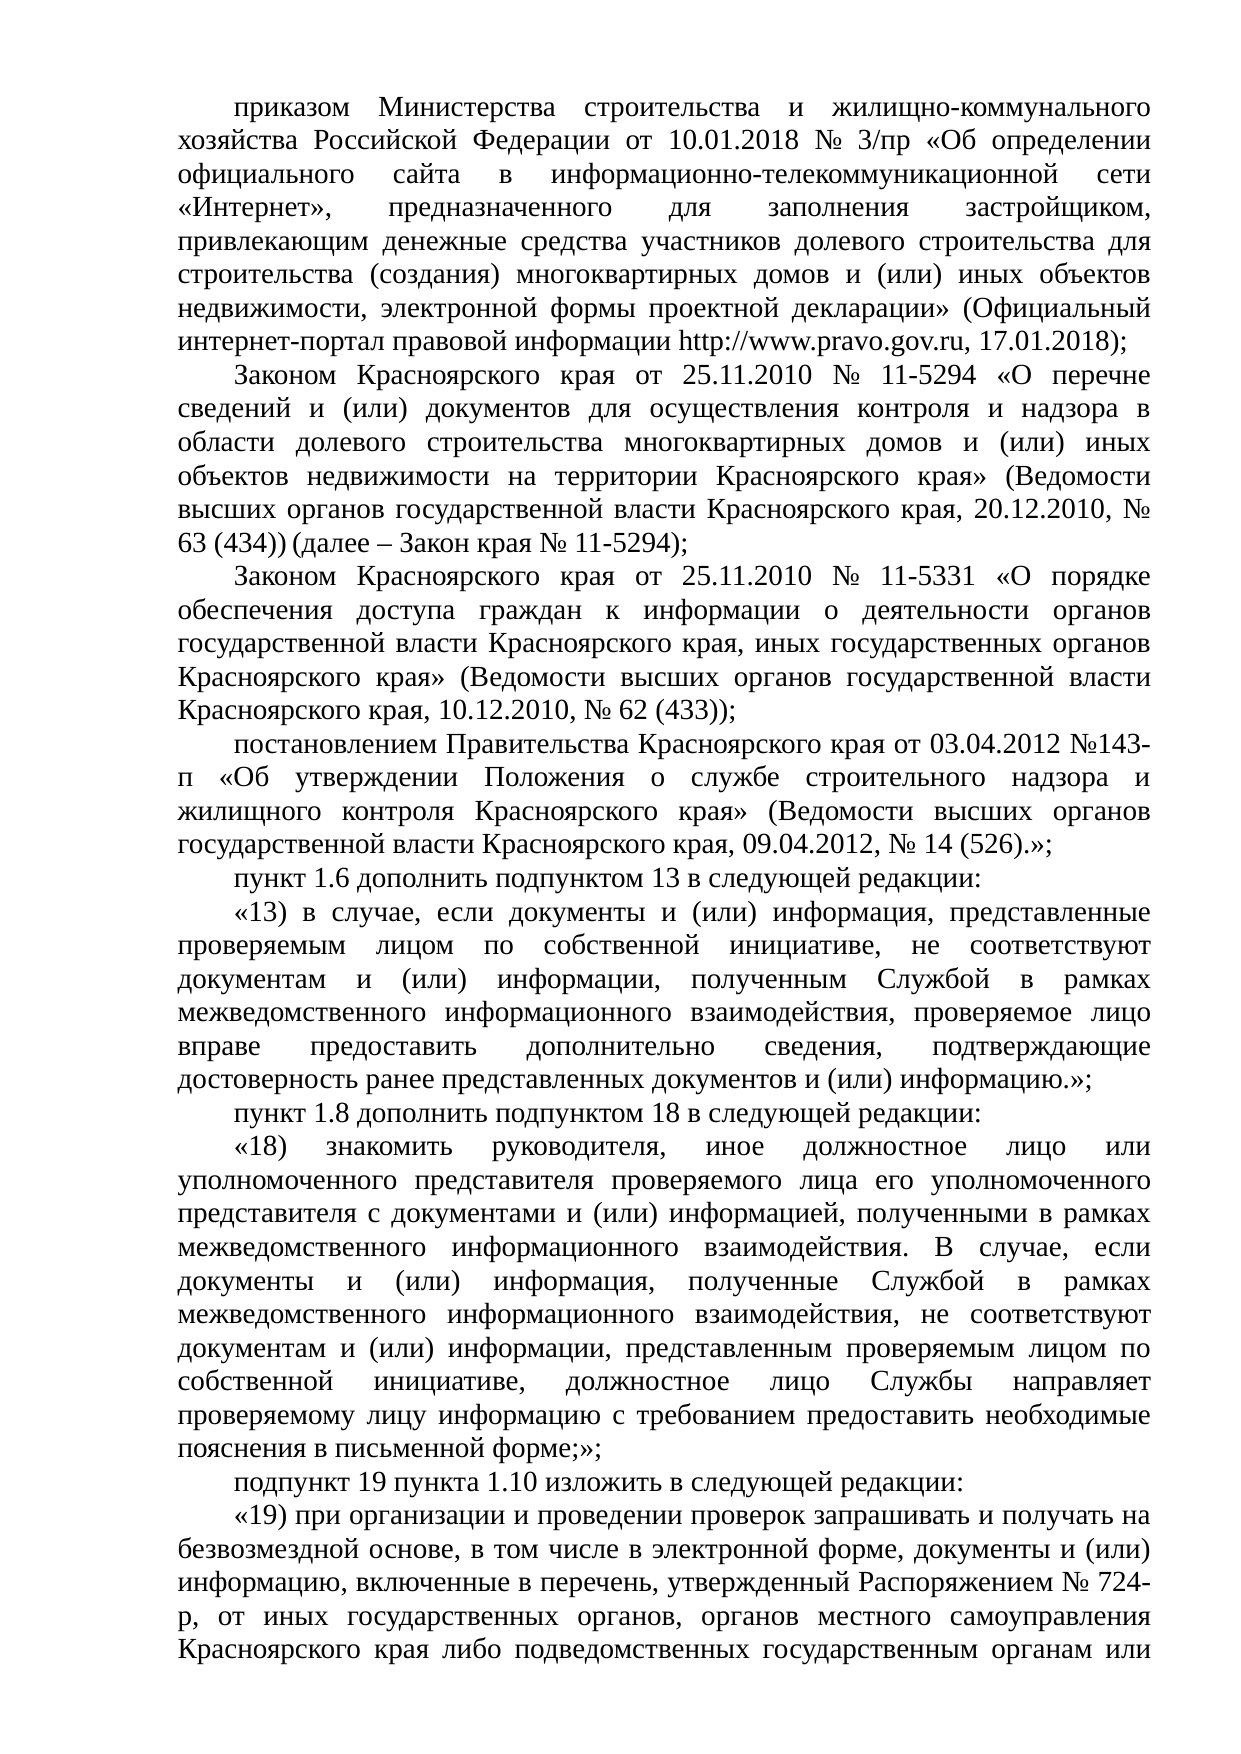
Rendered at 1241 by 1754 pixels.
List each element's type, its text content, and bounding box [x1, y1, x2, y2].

text постановлением Правительства Красноярского края от 03.04.2012 №143-п «Об утверждении Положения о службе строительного надзора и жилищного контроля Красноярского края» (Ведомости высших органов государственной власти Красноярского края, 09.04.2012, № 14 (526).»; [177, 726, 1152, 860]
text приказом Министерства строительства и жилищно-коммунального хозяйства Российской Федерации от 10.01.2018 № 3/пр «Об определении официального сайта в информационно-телекоммуникационной сети «Интернет», предназначенного для заполнения застройщиком, привлекающим денежные средства участников долевого строительства для строительства (создания) многоквартирных домов и (или) иных объектов недвижимости, электронной формы проектной декларации» (Официальный интернет-портал правовой информации http://www.pravo.gov.ru, 17.01.2018); [177, 89, 1152, 357]
text «18) знакомить руководителя, иное должностное лицо или уполномоченного представителя проверяемого лица его уполномоченного представителя с документами и (или) информацией, полученными в рамках межведомственного информационного взаимодействия. В случае, если документы и (или) информация, полученные Службой в рамках межведомственного информационного взаимодействия, не соответствуют документам и (или) информации, представленным проверяемым лицом по собственной инициативе, должностное лицо Службы направляет проверяемому лицу информацию с требованием предоставить необходимые пояснения в письменной форме;»; [177, 1128, 1152, 1464]
text пункт 1.6 дополнить подпунктом 13 в следующей редакции: [177, 860, 1152, 894]
text Законом Красноярского края от 25.11.2010 № 11-5331 «О порядке обеспечения доступа граждан к информации о деятельности органов государственной власти Красноярского края, иных государственных органов Красноярского края» (Ведомости высших органов государственной власти Красноярского края, 10.12.2010, № 62 (433)); [177, 558, 1152, 726]
text пункт 1.8 дополнить подпунктом 18 в следующей редакции: [177, 1095, 1152, 1128]
text подпункт 19 пункта 1.10 изложить в следующей редакции: [177, 1464, 1152, 1497]
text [177, 1497, 1152, 1665]
text Законом Красноярского края от 25.11.2010 № 11-5294 «О перечне сведений и (или) документов для осуществления контроля и надзора в области долевого строительства многоквартирных домов и (или) иных объектов недвижимости на территории Красноярского края» (Ведомости высших органов государственной власти Красноярского края, 20.12.2010, № 63 (434)) (далее – Закон края № 11-5294); [177, 357, 1152, 558]
text «13) в случае, если документы и (или) информация, представленные проверяемым лицом по собственной инициативе, не соответствуют документам и (или) информации, полученным Службой в рамках межведомственного информационного взаимодействия, проверяемое лицо вправе предоставить дополнительно сведения, подтверждающие достоверность ранее представленных документов и (или) информацию.»; [177, 894, 1152, 1095]
